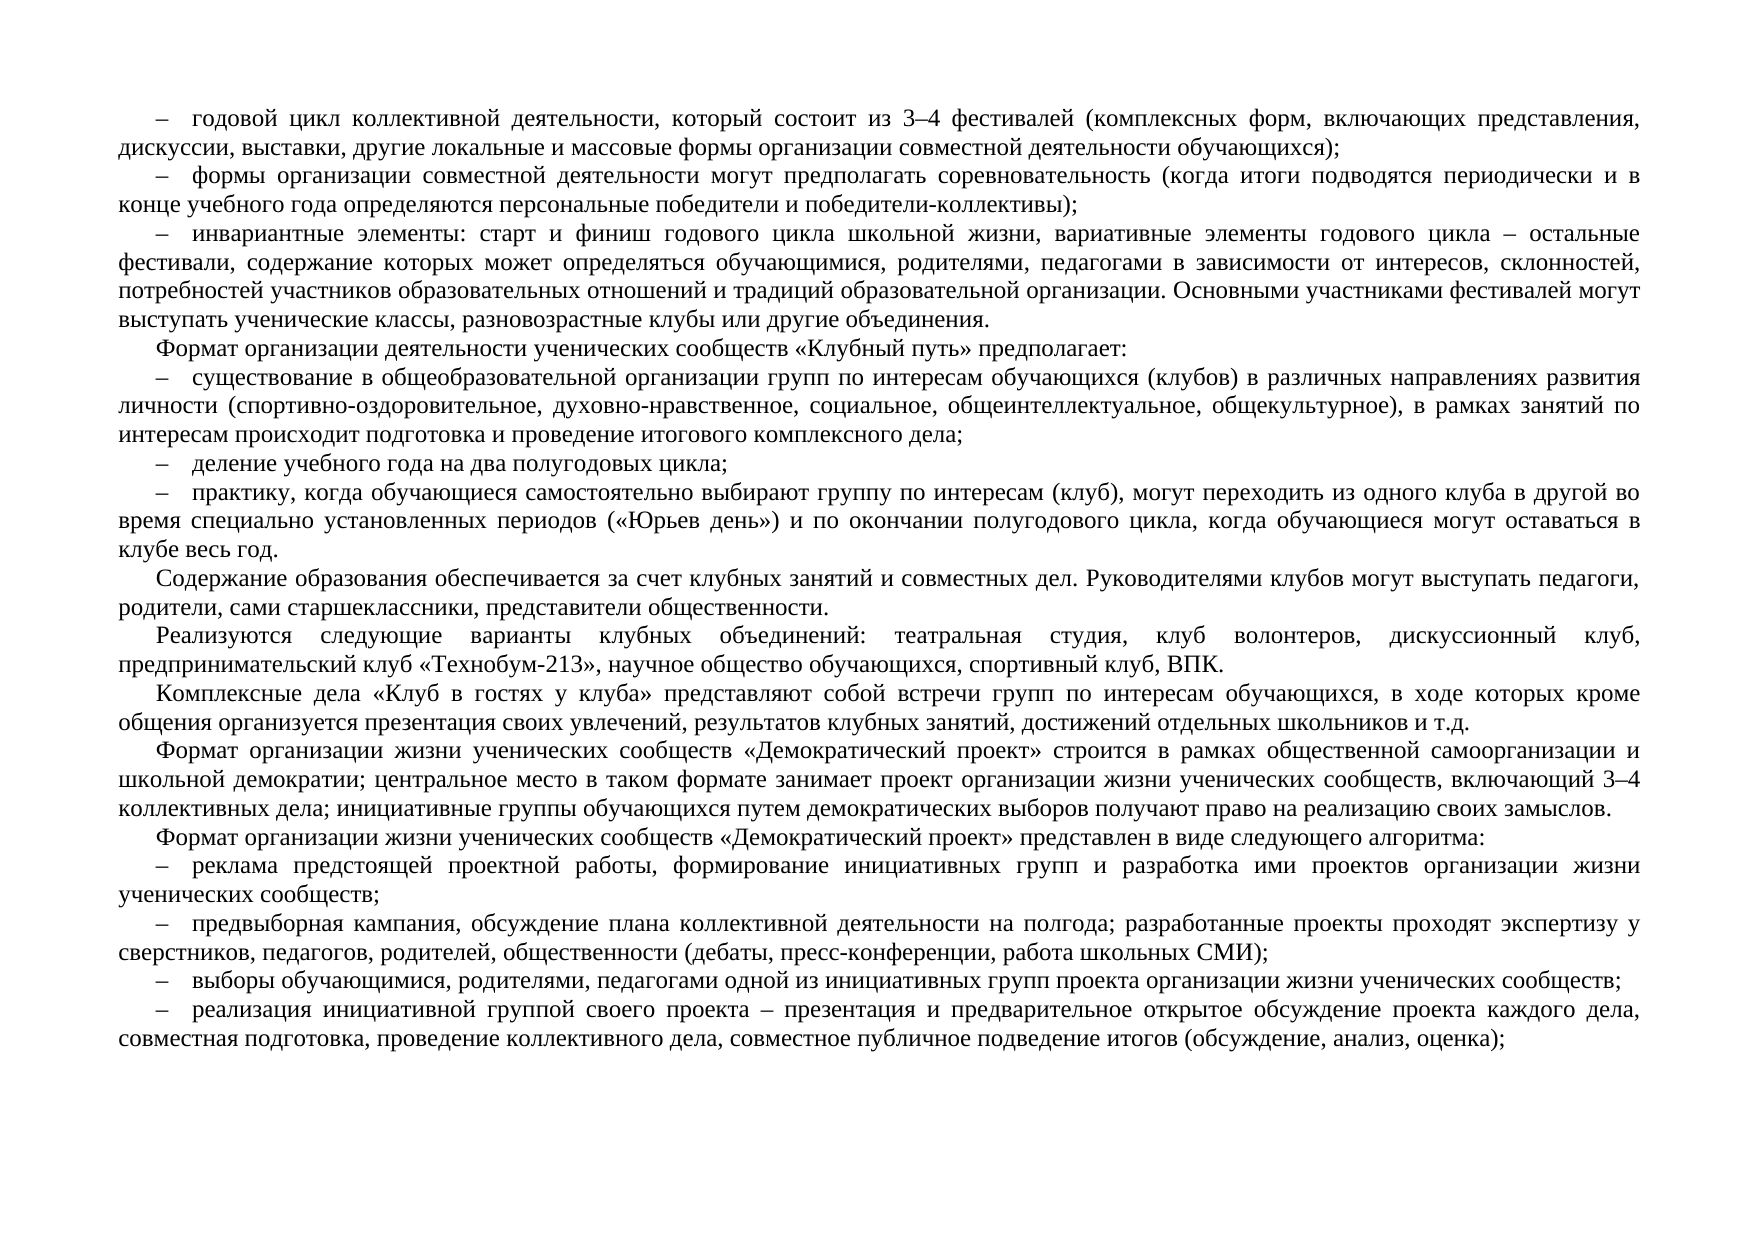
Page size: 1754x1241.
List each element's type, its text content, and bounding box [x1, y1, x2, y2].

text – выборы обучающимися, родителями, педагогами одной из инициативных групп проекта организации жизни ученических сообществ; [118, 966, 1642, 994]
text Реализуются следующие варианты клубных объединений: театральная студия, клуб волонтеров, дискуссионный клуб, предпринимательский клуб «Технобум-213», научное общество обучающихся, спортивный клуб, ВПК. [118, 621, 1642, 678]
text – формы организации совместной деятельности могут предполагать соревновательность (когда итоги подводятся периодически и в конце учебного года определяются персональные победители и победители-коллективы); [118, 161, 1642, 218]
text – предвыборная кампания, обсуждение плана коллективной деятельности на полгода; разработанные проекты проходят экспертизу у сверстников, педагогов, родителей, общественности (дебаты, пресс-конференции, работа школьных СМИ); [118, 908, 1642, 966]
text – инвариантные элементы: старт и финиш годового цикла школьной жизни, вариативные элементы годового цикла – остальные фестивали, содержание которых может определяться обучающимися, родителями, педагогами в зависимости от интересов, склонностей, потребностей участников образовательных отношений и традиций образовательной организации. Основными участниками фестивалей могут выступать ученические классы, разновозрастные клубы или другие объединения. [118, 218, 1642, 333]
text Формат организации жизни ученических сообществ «Демократический проект» строится в рамках общественной самоорганизации и школьной демократии; центральное место в таком формате занимает проект организации жизни ученических сообществ, включающий 3–4 коллективных дела; инициативные группы обучающихся путем демократических выборов получают право на реализацию своих замыслов. [118, 736, 1642, 822]
text Формат организации деятельности ученических сообществ «Клубный путь» предполагает: [118, 333, 1642, 362]
text Содержание образования обеспечивается за счет клубных занятий и совместных дел. Руководителями клубов могут выступать педагоги, родители, сами старшеклассники, представители общественности. [118, 563, 1642, 621]
text Формат организации жизни ученических сообществ «Демократический проект» представлен в виде следующего алгоритма: [118, 822, 1642, 851]
text – реклама предстоящей проектной работы, формирование инициативных групп и разработка ими проектов организации жизни ученических сообществ; [118, 851, 1642, 908]
text Комплексные дела «Клуб в гостях у клуба» представляют собой встречи групп по интересам обучающихся, в ходе которых кроме общения организуется презентация своих увлечений, результатов клубных занятий, достижений отдельных школьников и т.д. [118, 678, 1642, 736]
text – реализация инициативной группой своего проекта – презентация и предварительное открытое обсуждение проекта каждого дела, совместная подготовка, проведение коллективного дела, совместное публичное подведение итогов (обсуждение, анализ, оценка); [118, 994, 1642, 1052]
text – существование в общеобразовательной организации групп по интересам обучающихся (клубов) в различных направлениях развития личности (спортивно-оздоровительное, духовно-нравственное, социальное, общеинтеллектуальное, общекультурное), в рамках занятий по интересам происходит подготовка и проведение итогового комплексного дела; [118, 362, 1642, 448]
text – деление учебного года на два полугодовых цикла; [118, 448, 1642, 477]
text – практику, когда обучающиеся самостоятельно выбирают группу по интересам (клуб), могут переходить из одного клуба в другой во время специально установленных периодов («Юрьев день») и по окончании полугодового цикла, когда обучающиеся могут оставаться в клубе весь год. [118, 477, 1642, 563]
text – годовой цикл коллективной деятельности, который состоит из 3–4 фестивалей (комплексных форм, включающих представления, дискуссии, выставки, другие локальные и массовые формы организации совместной деятельности обучающихся); [118, 103, 1642, 161]
